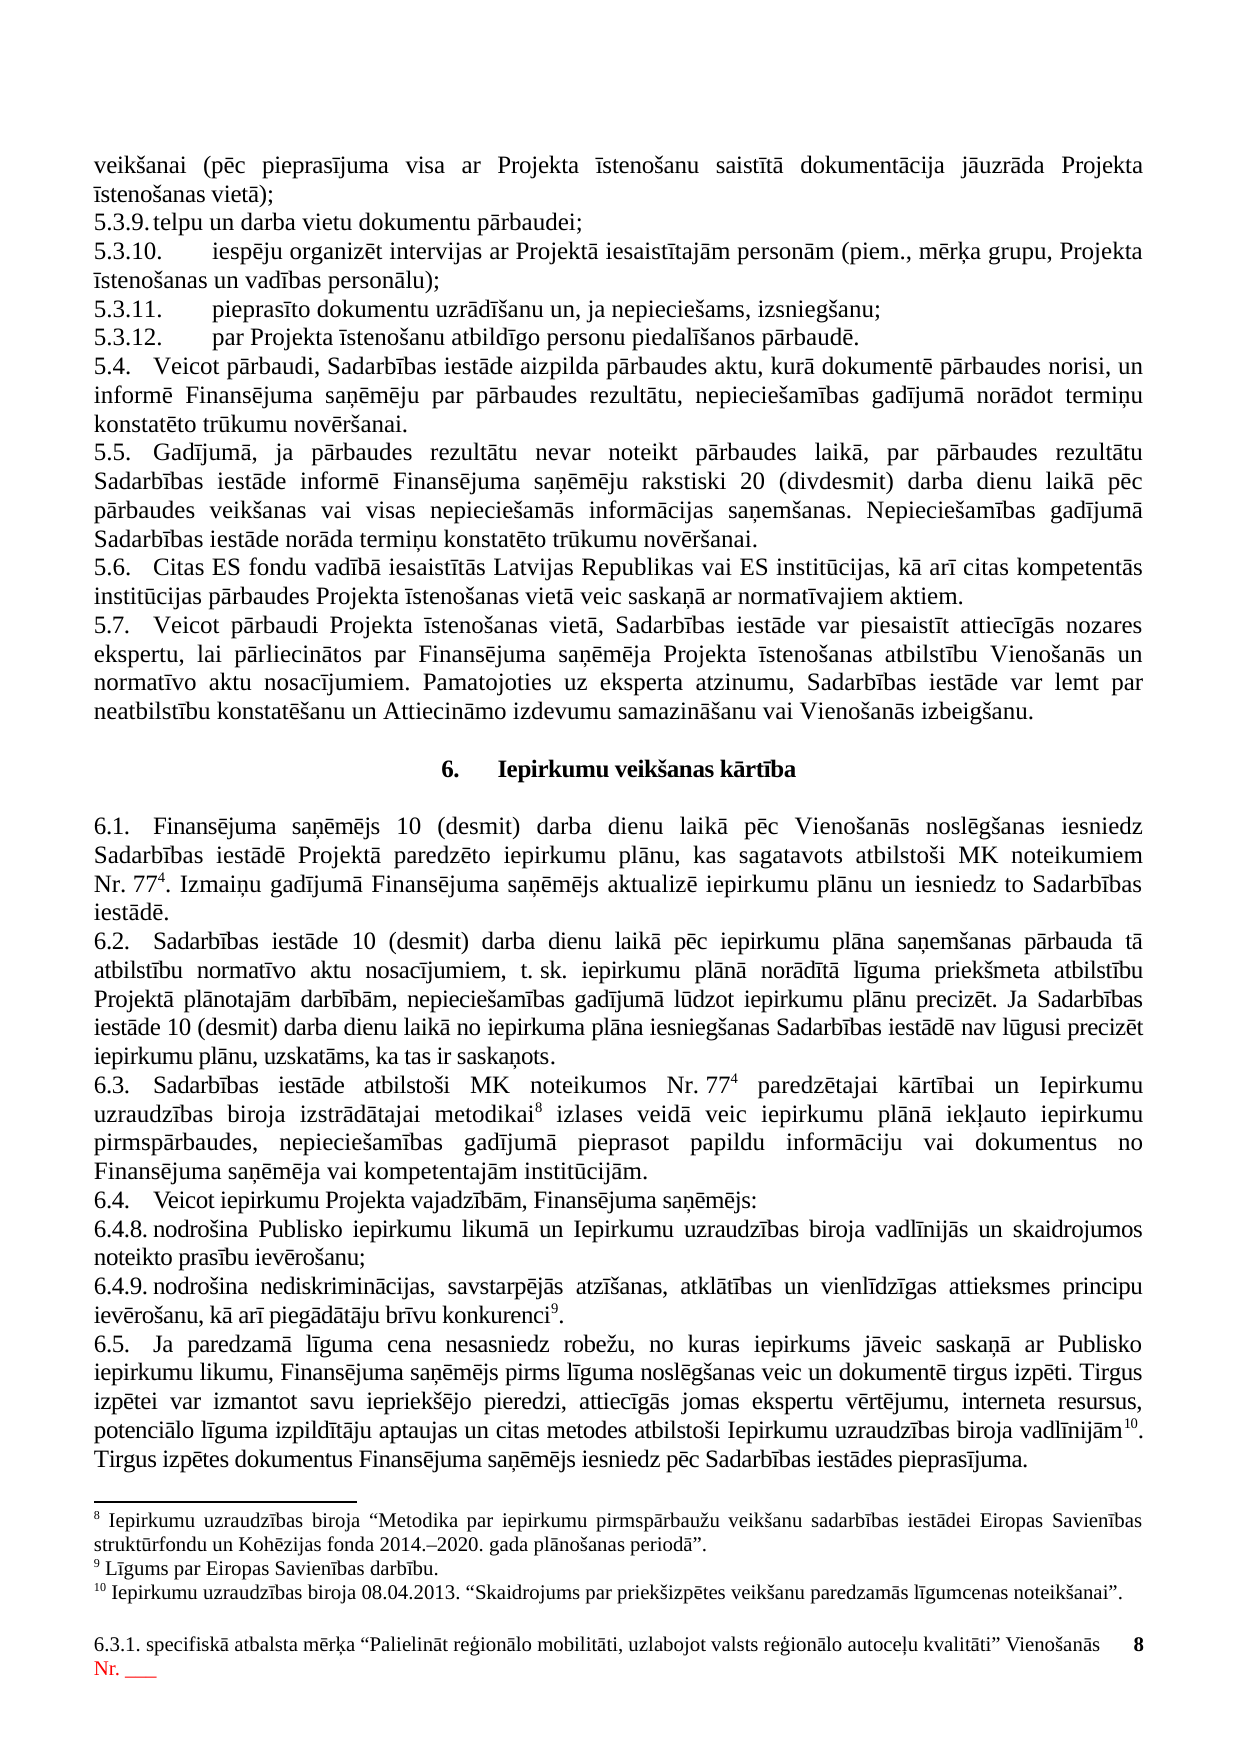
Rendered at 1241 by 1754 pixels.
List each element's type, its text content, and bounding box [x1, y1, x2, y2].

list telpu un darba vietu dokumentu pārbaudei; [94, 207, 1144, 236]
list pieprasīto dokumentu uzrādīšanu un, ja nepieciešams, izsniegšanu; [94, 294, 1144, 322]
list Veicot iepirkumu Projekta vajadzībām, Finansējuma saņēmējs: [94, 1185, 1144, 1214]
list Veicot pārbaudi, Sadarbības iestāde aizpilda pārbaudes aktu, kurā dokumentē pārbaudes norisi, un informē Finansējuma saņēmēju par pārbaudes rezultātu, nepieciešamības gadījumā norādot termiņu konstatēto trūkumu novēršanai. [94, 351, 1144, 437]
list Sadarbības iestāde atbilstoši MK noteikumos Nr. 774 paredzētajai kārtībai un Iepirkumu uzraudzības biroja izstrādātajai metodikai izlases veidā veic iepirkumu plānā iekļauto iepirkumu pirmspārbaudes, nepieciešamības gadījumā pieprasot papildu informāciju vai dokumentus no Finansējuma saņēmēja vai kompetentajām institūcijām. [94, 1070, 1144, 1185]
list Sadarbības iestāde 10 (desmit) darba dienu laikā pēc iepirkumu plāna saņemšanas pārbauda tā atbilstību normatīvo aktu nosacījumiem, t. sk. iepirkumu plānā norādītā līguma priekšmeta atbilstību Projektā plānotajām darbībām, nepieciešamības gadījumā lūdzot iepirkumu plānu precizēt. Ja Sadarbības iestāde 10 (desmit) darba dienu laikā no iepirkuma plāna iesniegšanas Sadarbības iestādē nav lūgusi precizēt iepirkumu plānu, uzskatāms, ka tas ir saskaņots. [94, 926, 1144, 1070]
list Citas ES fondu vadībā iesaistītās Latvijas Republikas vai ES institūcijas, kā arī citas kompetentās institūcijas pārbaudes Projekta īstenošanas vietā veic saskaņā ar normatīvajiem aktiem. [94, 552, 1144, 610]
list nodrošina nediskriminācijas, savstarpējās atzīšanas, atklātības un vienlīdzīgas attieksmes principu ievērošanu, kā arī piegādātāju brīvu konkurenci. [94, 1271, 1144, 1329]
list Finansējuma saņēmējs 10 (desmit) darba dienu laikā pēc Vienošanās noslēgšanas iesniedz Sadarbības iestādē Projektā paredzēto iepirkumu plānu, kas sagatavots atbilstoši MK noteikumiem Nr. 774. Izmaiņu gadījumā Finansējuma saņēmējs aktualizē iepirkumu plānu un iesniedz to Sadarbības iestādē. [94, 811, 1144, 926]
list Iepirkumu veikšanas kārtība [94, 754, 1144, 782]
list Veicot pārbaudi Projekta īstenošanas vietā, Sadarbības iestāde var piesaistīt attiecīgās nozares ekspertu, lai pārliecinātos par Finansējuma saņēmēja Projekta īstenošanas atbilstību Vienošanās un normatīvo aktu nosacījumiem. Pamatojoties uz eksperta atzinumu, Sadarbības iestāde var lemt par neatbilstību konstatēšanu un Attiecināmo izdevumu samazināšanu vai Vienošanās izbeigšanu. [94, 610, 1144, 725]
list Gadījumā, ja pārbaudes rezultātu nevar noteikt pārbaudes laikā, par pārbaudes rezultātu Sadarbības iestāde informē Finansējuma saņēmēju rakstiski 20 (divdesmit) darba dienu laikā pēc pārbaudes veikšanas vai visas nepieciešamās informācijas saņemšanas. Nepieciešamības gadījumā Sadarbības iestāde norāda termiņu konstatēto trūkumu novēršanai. [94, 437, 1144, 552]
list nodrošina Publisko iepirkumu likumā un Iepirkumu uzraudzības biroja vadlīnijās un skaidrojumos noteikto prasību ievērošanu; [94, 1214, 1144, 1271]
list iespēju organizēt intervijas ar Projektā iesaistītajām personām (piem., mērķa grupu, Projekta īstenošanas un vadības personālu); [94, 236, 1144, 294]
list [94, 150, 1144, 207]
list par Projekta īstenošanu atbildīgo personu piedalīšanos pārbaudē. [94, 322, 1144, 351]
list Ja paredzamā līguma cena nesasniedz robežu, no kuras iepirkums jāveic saskaņā ar Publisko iepirkumu likumu, Finansējuma saņēmējs pirms līguma noslēgšanas veic un dokumentē tirgus izpēti. Tirgus izpētei var izmantot savu iepriekšējo pieredzi, attiecīgās jomas ekspertu vērtējumu, interneta resursus, potenciālo līguma izpildītāju aptaujas un citas metodes atbilstoši Iepirkumu uzraudzības biroja vadlīnijām. Tirgus izpētes dokumentus Finansējuma saņēmējs iesniedz pēc Sadarbības iestādes pieprasījuma. [94, 1329, 1144, 1472]
